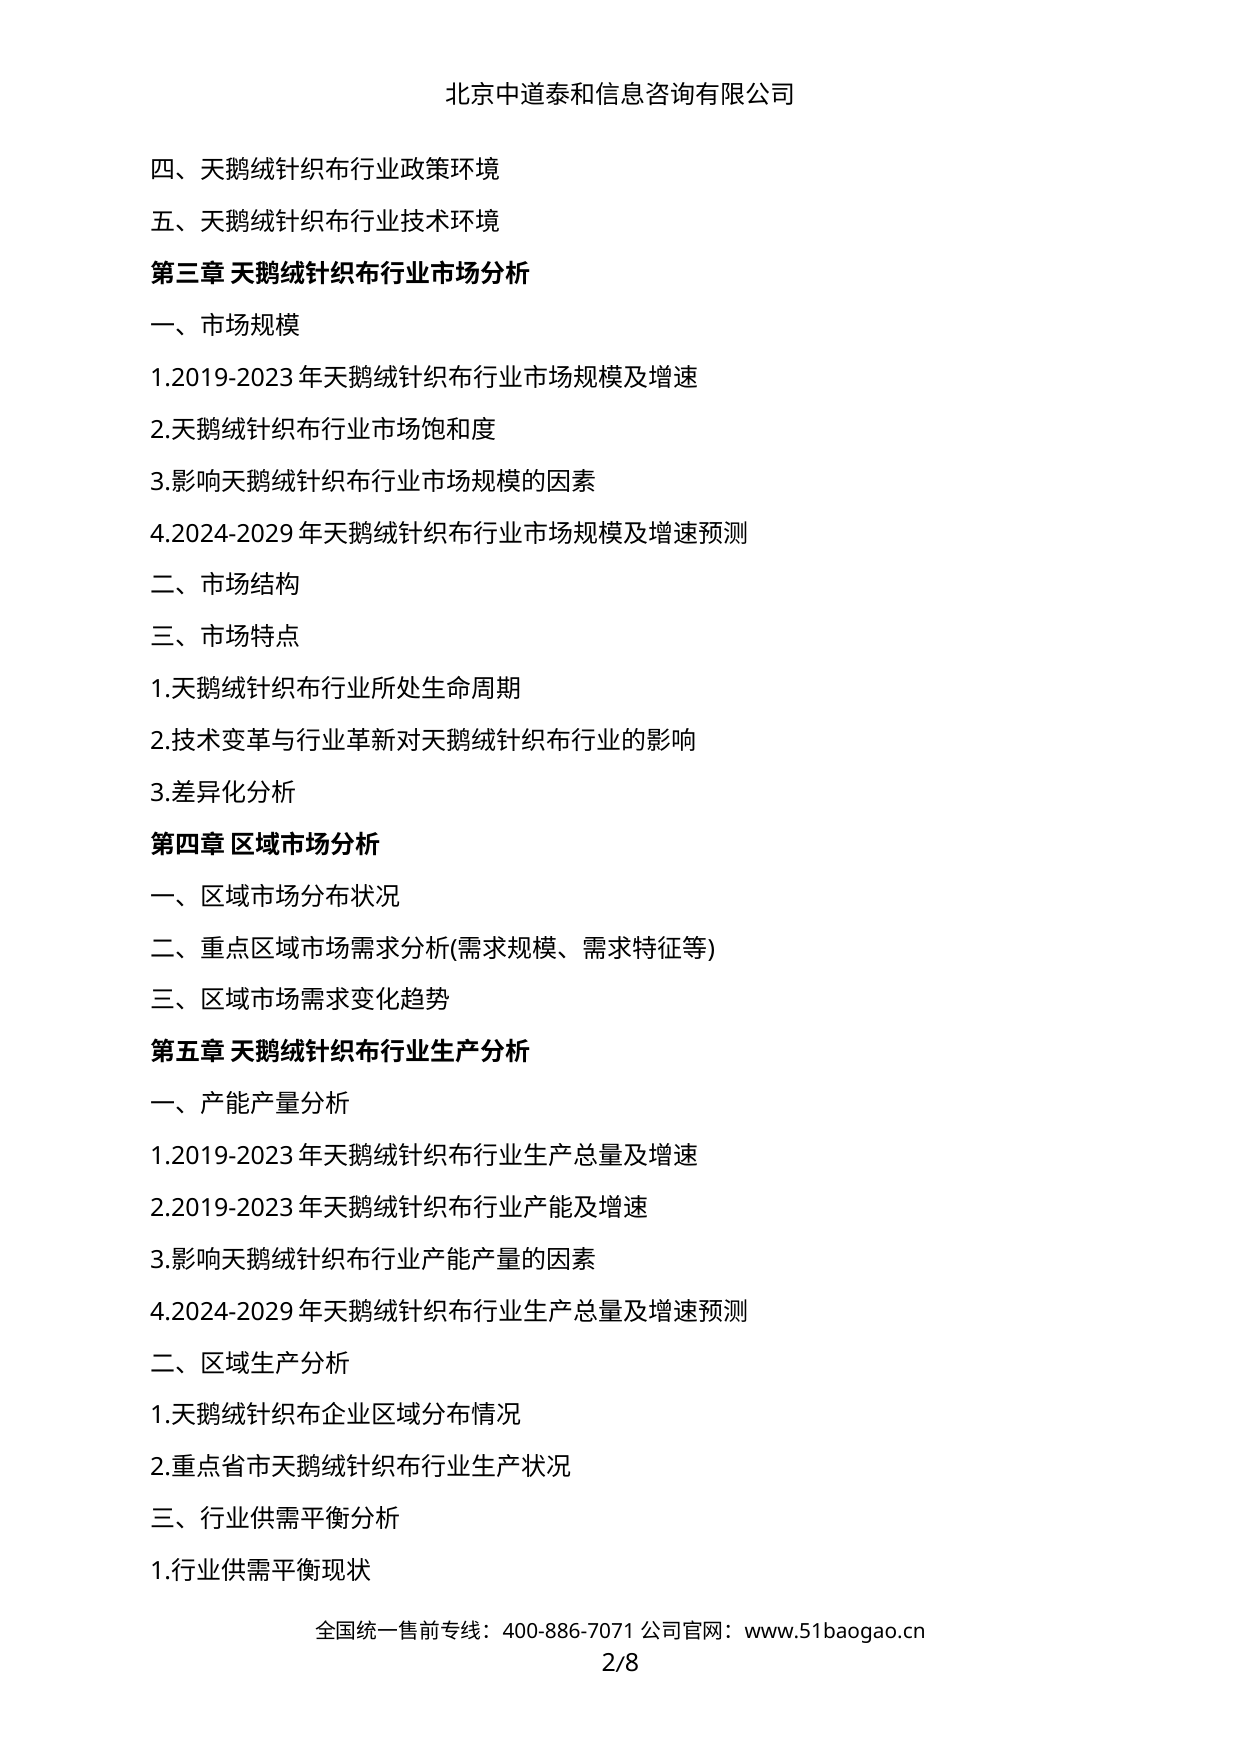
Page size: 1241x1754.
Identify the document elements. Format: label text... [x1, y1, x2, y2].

text 1.2019-2023年天鹅绒针织布行业市场规模及增速 [150, 357, 1090, 394]
text 2.重点省市天鹅绒针织布行业生产状况 [150, 1447, 1090, 1483]
text 五、天鹅绒针织布行业技术环境 [150, 202, 1090, 238]
text 1.天鹅绒针织布企业区域分布情况 [150, 1395, 1090, 1431]
text 一、市场规模 [150, 306, 1090, 342]
text 第三章 天鹅绒针织布行业市场分析 [150, 254, 1090, 290]
text 二、区域生产分析 [150, 1343, 1090, 1379]
text 二、重点区域市场需求分析(需求规模、需求特征等) [150, 928, 1090, 964]
text 1.行业供需平衡现状 [150, 1551, 1090, 1587]
text 4.2024-2029年天鹅绒针织布行业市场规模及增速预测 [150, 513, 1090, 549]
text 3.影响天鹅绒针织布行业产能产量的因素 [150, 1239, 1090, 1276]
text 三、区域市场需求变化趋势 [150, 980, 1090, 1016]
text 第五章 天鹅绒针织布行业生产分析 [150, 1032, 1090, 1068]
text 2.天鹅绒针织布行业市场饱和度 [150, 409, 1090, 446]
text 3.差异化分析 [150, 772, 1090, 809]
text 1.2019-2023年天鹅绒针织布行业生产总量及增速 [150, 1136, 1090, 1172]
text 4.2024-2029年天鹅绒针织布行业生产总量及增速预测 [150, 1291, 1090, 1327]
text 一、产能产量分析 [150, 1084, 1090, 1120]
text 2.技术变革与行业革新对天鹅绒针织布行业的影响 [150, 721, 1090, 757]
text 第四章 区域市场分析 [150, 824, 1090, 861]
text 四、天鹅绒针织布行业政策环境 [150, 150, 1090, 186]
text 1.天鹅绒针织布行业所处生命周期 [150, 669, 1090, 705]
text 二、市场结构 [150, 565, 1090, 601]
text 3.影响天鹅绒针织布行业市场规模的因素 [150, 461, 1090, 497]
text 三、行业供需平衡分析 [150, 1499, 1090, 1535]
text 三、市场特点 [150, 617, 1090, 653]
text 2.2019-2023年天鹅绒针织布行业产能及增速 [150, 1187, 1090, 1224]
text 一、区域市场分布状况 [150, 876, 1090, 912]
